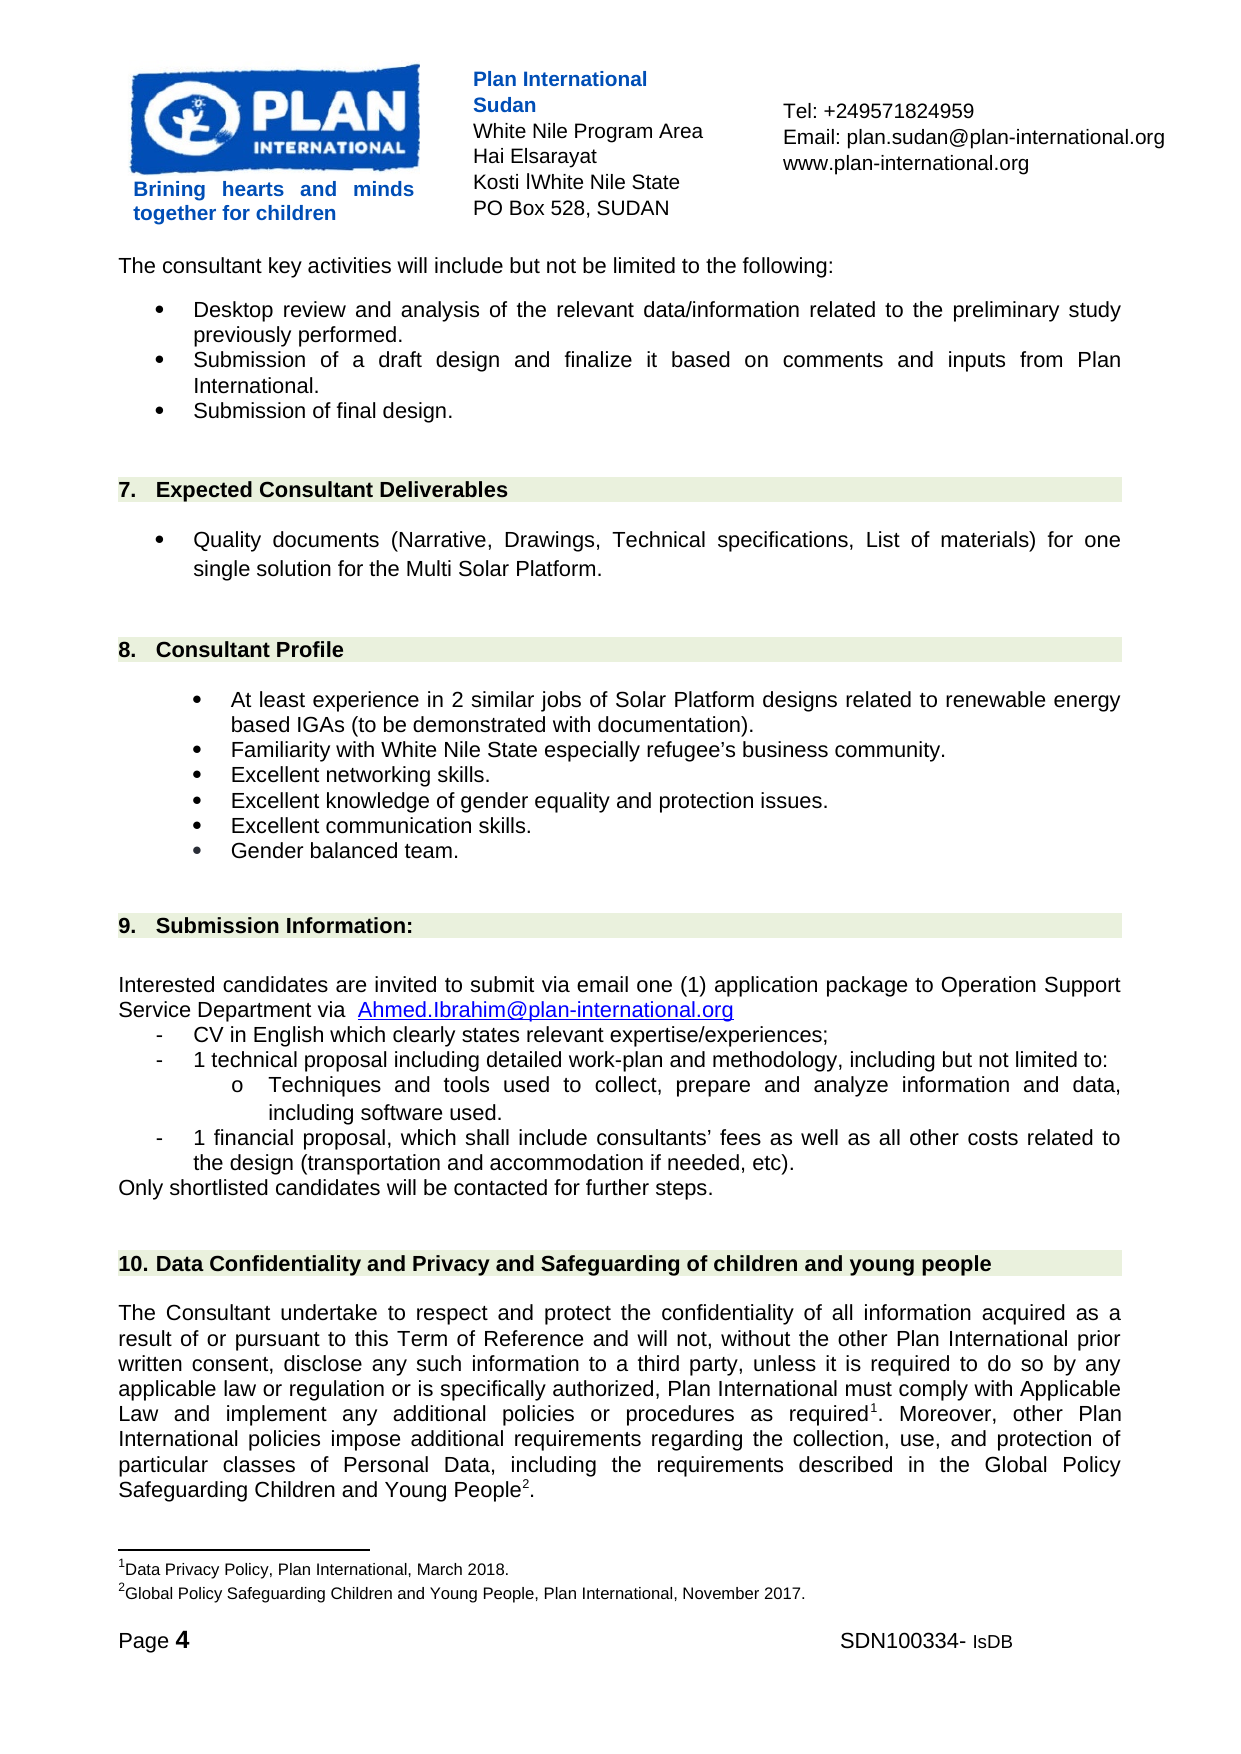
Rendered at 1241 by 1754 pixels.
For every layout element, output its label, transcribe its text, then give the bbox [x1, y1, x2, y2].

list At least experience in 2 similar jobs of Solar Platform designs related to renewable energy based IGAs (to be demonstrated with documentation). [193, 687, 1122, 737]
subtitle Submission Information: [118, 913, 1122, 938]
text The consultant key activities will include but not be limited to the following: [118, 253, 1122, 278]
list Gender balanced team. [193, 838, 1122, 863]
subtitle Consultant Profile [118, 637, 1122, 662]
list Excellent communication skills. [193, 813, 1122, 838]
list Desktop review and analysis of the relevant data/information related to the preliminary study previously performed. [156, 297, 1122, 347]
list Excellent networking skills. [193, 762, 1122, 787]
text The Consultant undertake to respect and protect the confidentiality of all information acquired as a result of or pursuant to this Term of Reference and will not, without the other Plan International prior written consent, disclose any such information to a third party, unless it is required to do so by any applicable law or regulation or is specifically authorized, Plan International must comply with Applicable Law and implement any additional policies or procedures as required. Moreover, other Plan International policies impose additional requirements regarding the collection, use, and protection of particular classes of Personal Data, including the requirements described in the Global Policy Safeguarding Children and Young People. [118, 1300, 1122, 1502]
text Interested candidates are invited to submit via email one (1) application package to Operation Support Service Department via Ahmed.Ibrahim@plan-international.org [118, 971, 1122, 1022]
subtitle Expected Consultant Deliverables [118, 477, 1122, 502]
list Quality documents (Narrative, Drawings, Technical specifications, List of materials) for one single solution for the Multi Solar Platform. [156, 527, 1122, 581]
list 1 financial proposal, which shall include consultants’ fees as well as all other costs related to the design (transportation and accommodation if needed, etc). [156, 1124, 1122, 1175]
list Submission of a draft design and finalize it based on comments and inputs from Plan International. [156, 347, 1122, 398]
list Submission of final design. [156, 398, 1122, 423]
list 1 technical proposal including detailed work-plan and methodology, including but not limited to: [156, 1047, 1122, 1072]
text Only shortlisted candidates will be contacted for further steps. [118, 1175, 1122, 1200]
subtitle Data Confidentiality and Privacy and Safeguarding of children and young people [118, 1250, 1122, 1276]
list Familiarity with White Nile State especially refugee’s business community. [193, 737, 1122, 762]
list CV in English which clearly states relevant expertise/experiences; [156, 1022, 1122, 1047]
list Excellent knowledge of gender equality and protection issues. [193, 787, 1122, 813]
list Techniques and tools used to collect, prepare and analyze information and data, including software used. [231, 1072, 1122, 1124]
picture [127, 60, 420, 176]
